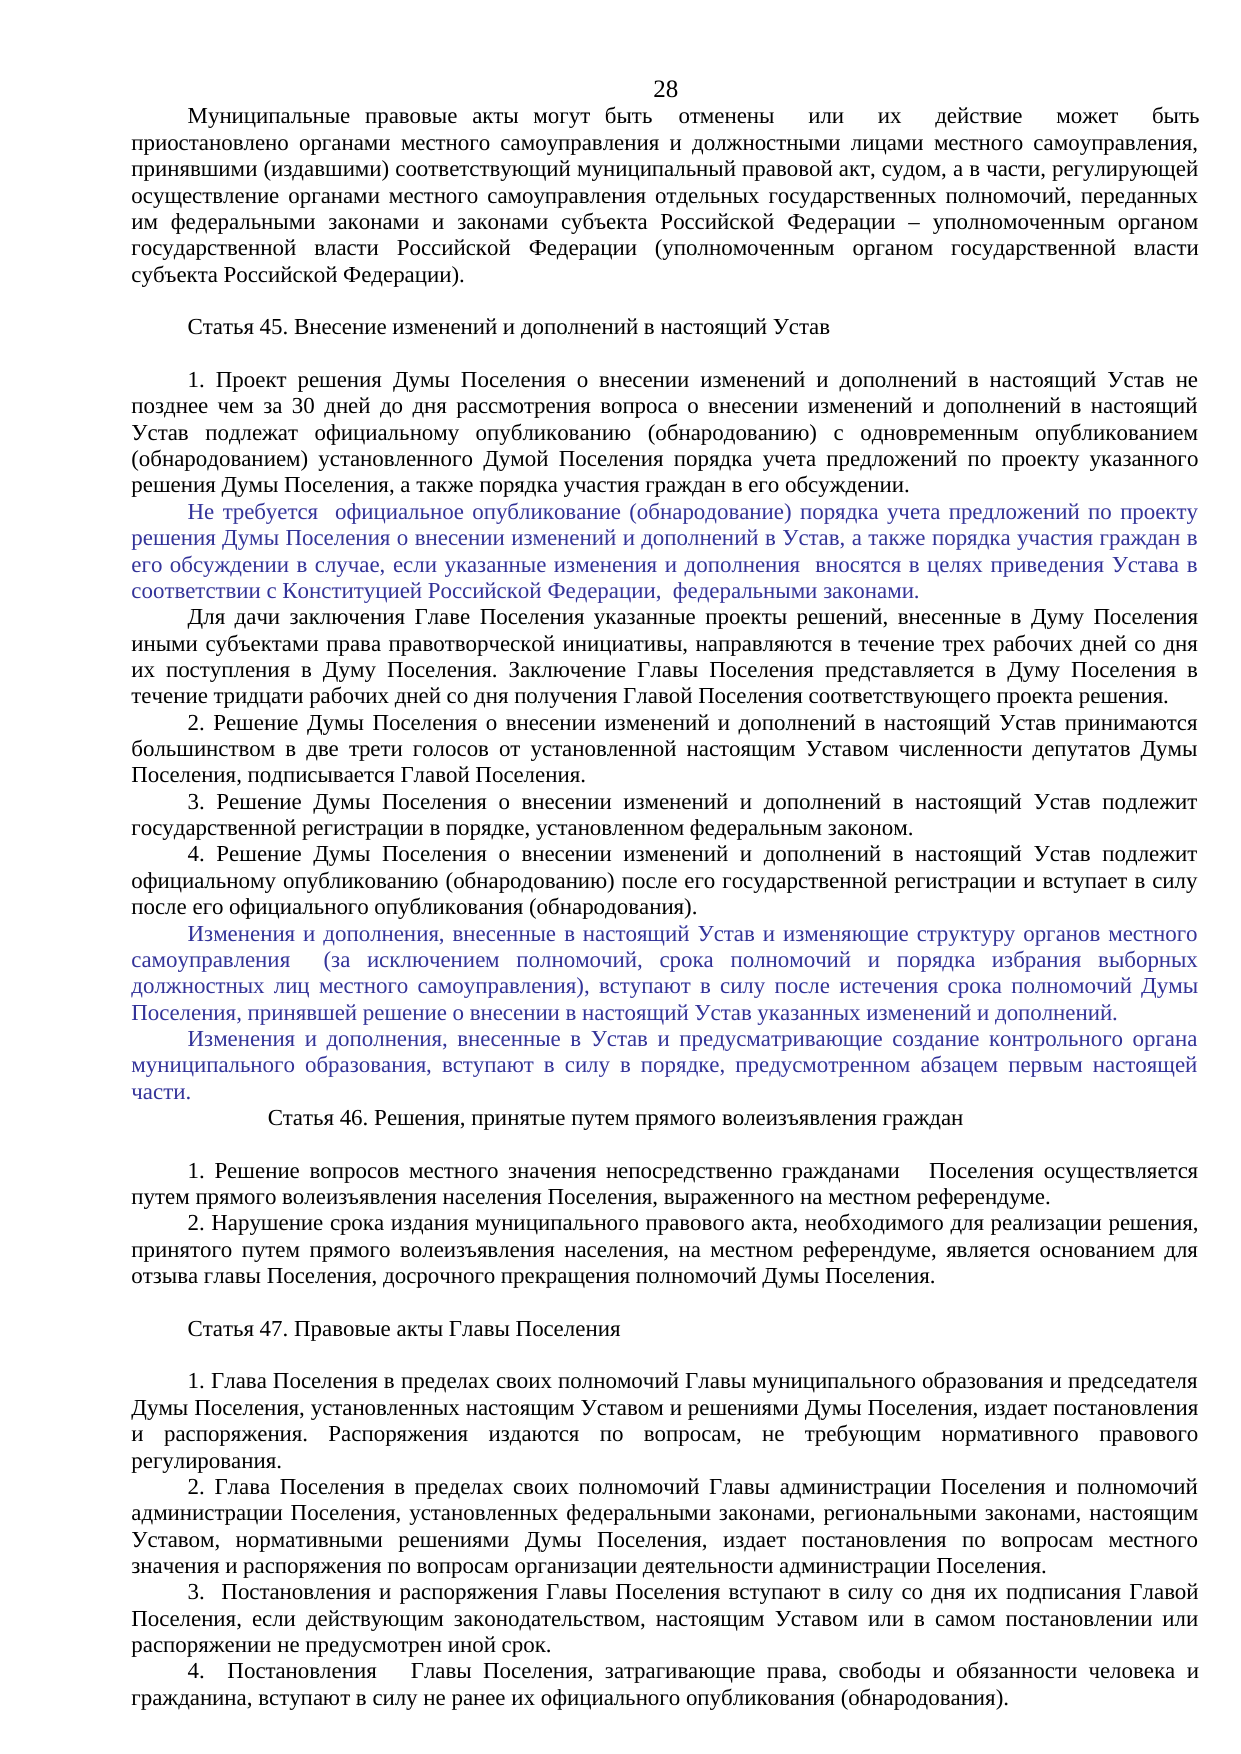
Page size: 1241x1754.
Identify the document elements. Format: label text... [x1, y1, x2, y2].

text 3. Решение Думы Поселения о внесении изменений и дополнений в настоящий Устав подлежит государственной регистрации в порядке, установленном федеральным законом. [131, 788, 1200, 841]
text 3. Постановления и распоряжения Главы Поселения вступают в силу со дня их подписания Главой Поселения, если действующим законодательством, настоящим Уставом или в самом постановлении или распоряжении не предусмотрен иной срок. [131, 1578, 1201, 1657]
text Изменения и дополнения, внесенные в настоящий Устав и изменяющие структуру органов местного самоуправления (за исключением полномочий, срока полномочий и порядка избрания выборных должностных лиц местного самоуправления), вступают в силу после истечения срока полномочий Думы Поселения, принявшей решение о внесении в настоящий Устав указанных изменений и дополнений. [131, 919, 1200, 1025]
text Статья 47. Правовые акты Главы Поселения [131, 1315, 1200, 1341]
text 2. Решение Думы Поселения о внесении изменений и дополнений в настоящий Устав принимаются большинством в две трети голосов от установленной настоящим Уставом численности депутатов Думы Поселения, подписывается Главой Поселения. [131, 709, 1200, 788]
text Для дачи заключения Главе Поселения указанные проекты решений, внесенные в Думу Поселения иными субъектами права правотворческой инициативы, направляются в течение трех рабочих дней со дня их поступления в Думу Поселения. Заключение Главы Поселения представляется в Думу Поселения в течение тридцати рабочих дней со дня получения Главой Поселения соответствующего проекта решения. [131, 603, 1200, 709]
text 4. Решение Думы Поселения о внесении изменений и дополнений в настоящий Устав подлежит официальному опубликованию (обнародованию) после его государственной регистрации и вступает в силу после его официального опубликования (обнародования). [131, 841, 1200, 919]
text Не требуется официальное опубликование (обнародование) порядка учета предложений по проекту решения Думы Поселения о внесении изменений и дополнений в Устав, а также порядка участия граждан в его обсуждении в случае, если указанные изменения и дополнения вносятся в целях приведения Устава в соответствии с Конституцией Российской Федерации, федеральными законами. [131, 498, 1200, 603]
text 2. Глава Поселения в пределах своих полномочий Главы администрации Поселения и полномочий администрации Поселения, установленных федеральными законами, региональными законами, настоящим Уставом, нормативными решениями Думы Поселения, издает постановления по вопросам местного значения и распоряжения по вопросам организации деятельности администрации Поселения. [131, 1473, 1200, 1578]
text 1. Решение вопросов местного значения непосредственно гражданами Поселения осуществляется путем прямого волеизъявления населения Поселения, выраженного на местном референдуме. [131, 1157, 1200, 1209]
text Статья 46. Решения, принятые путем прямого волеизъявления граждан [131, 1104, 1200, 1130]
text 1. Проект решения Думы Поселения о внесении изменений и дополнений в настоящий Устав не позднее чем за 30 дней до дня рассмотрения вопроса о внесении изменений и дополнений в настоящий Устав подлежат официальному опубликованию (обнародованию) с одновременным опубликованием (обнародованием) установленного Думой Поселения порядка учета предложений по проекту указанного решения Думы Поселения, а также порядка участия граждан в его обсуждении. [131, 366, 1200, 498]
text 4. Постановления Главы Поселения, затрагивающие права, свободы и обязанности человека и гражданина, вступают в силу не ранее их официального опубликования (обнародования). [131, 1657, 1201, 1710]
text Изменения и дополнения, внесенные в Устав и предусматривающие создание контрольного органа муниципального образования, вступают в силу в порядке, предусмотренном абзацем первым настоящей части. [131, 1025, 1200, 1104]
text 1. Глава Поселения в пределах своих полномочий Главы муниципального образования и председателя Думы Поселения, установленных настоящим Уставом и решениями Думы Поселения, издает постановления и распоряжения. Распоряжения издаются по вопросам, не требующим нормативного правового регулирования. [131, 1368, 1200, 1473]
text 2. Нарушение срока издания муниципального правового акта, необходимого для реализации решения, принятого путем прямого волеизъявления населения, на местном референдуме, является основанием для отзыва главы Поселения, досрочного прекращения полномочий Думы Поселения. [131, 1209, 1200, 1288]
text Статья 45. Внесение изменений и дополнений в настоящий Устав [131, 313, 1200, 340]
text Муниципальные правовые акты могут быть отменены или их действие может быть приостановлено органами местного самоуправления и должностными лицами местного самоуправления, принявшими (издавшими) соответствующий муниципальный правовой акт, судом, а в части, регулирующей осуществление органами местного самоуправления отдельных государственных полномочий, переданных им федеральными законами и законами субъекта Российской Федерации – уполномоченным органом государственной власти Российской Федерации (уполномоченным органом государственной власти субъекта Российской Федерации). [131, 103, 1200, 287]
